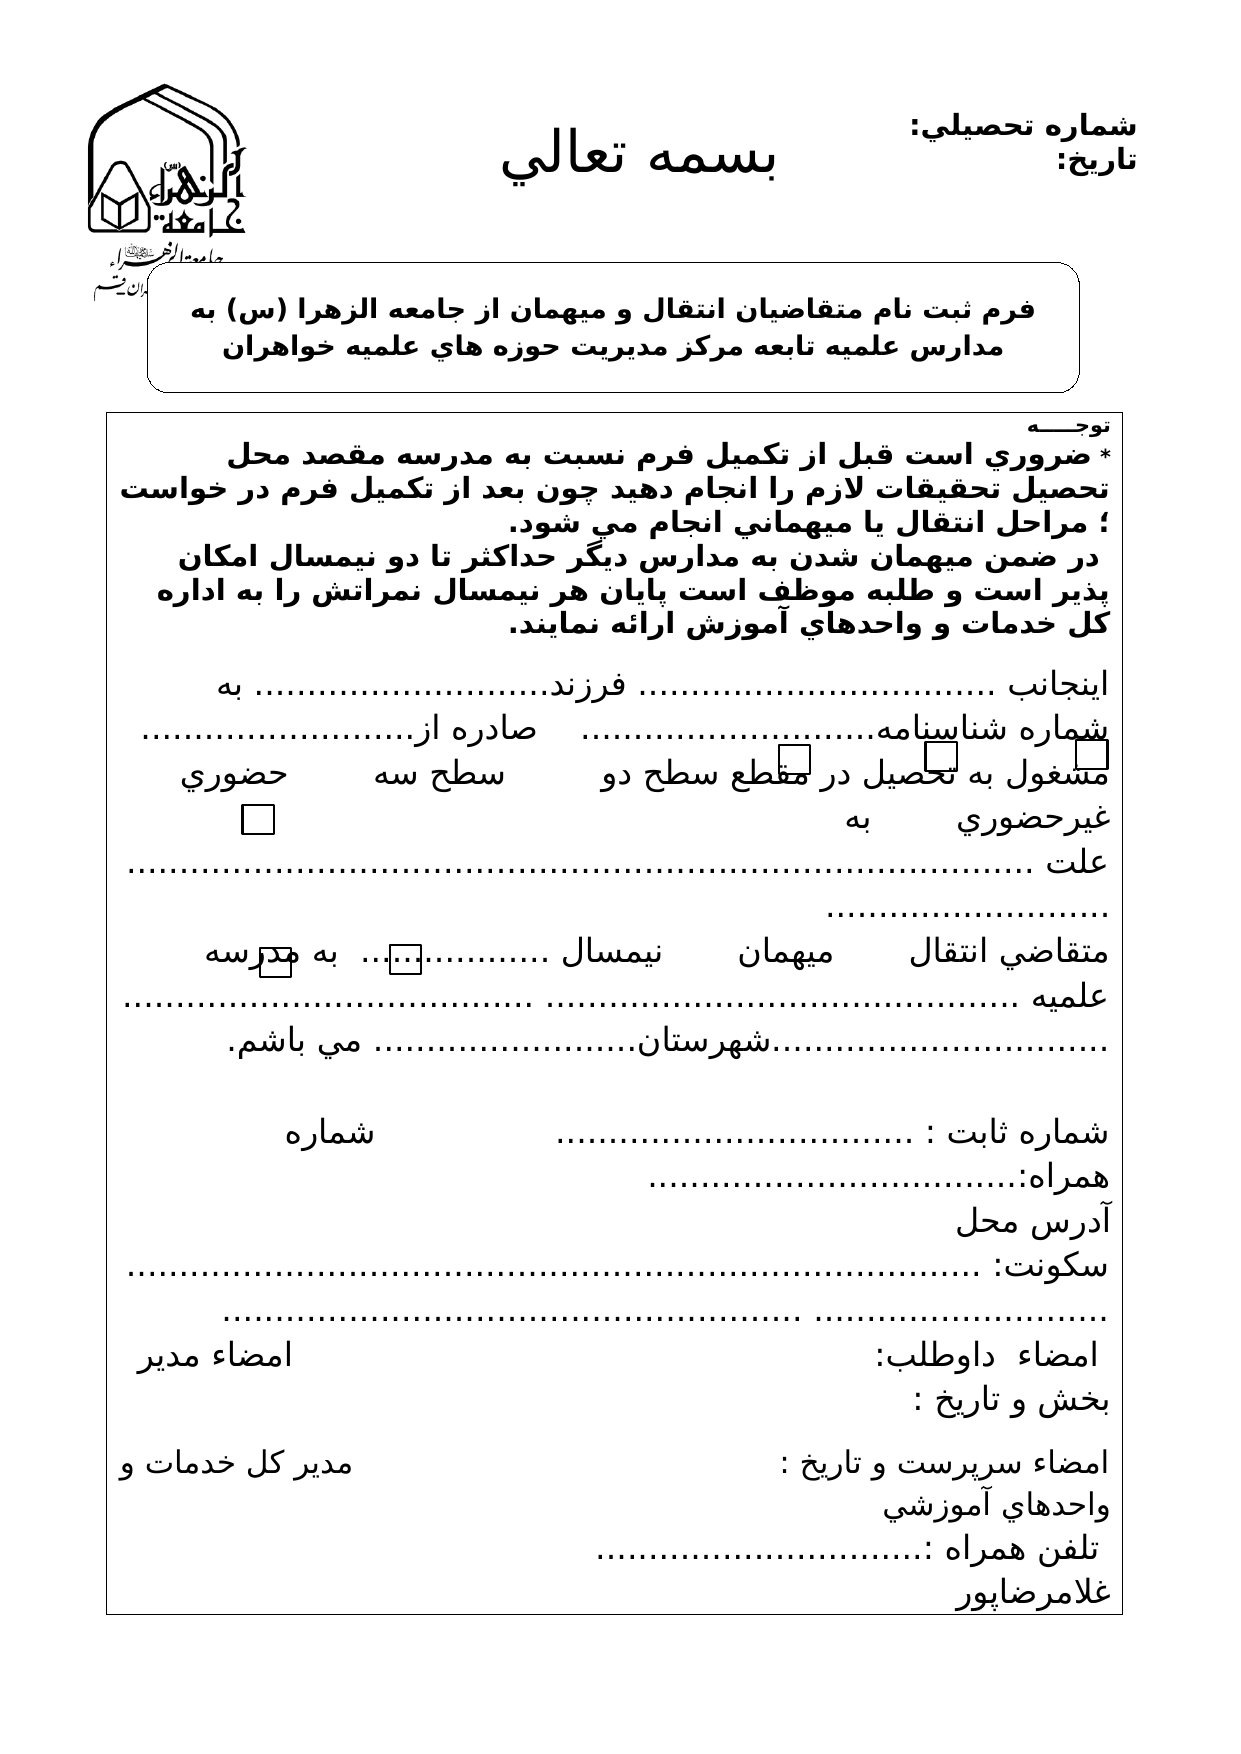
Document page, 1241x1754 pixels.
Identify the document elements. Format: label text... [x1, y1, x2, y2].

text بسمه تعالي [118, 118, 1122, 186]
picture [80, 82, 250, 313]
table_header توجـــــه * ضروري است قبل از تكميل فرم نسبت به مدرسه مقصد محل تحصيل تحقيقات لازم را انجام دهيد چون بعد از تكميل فرم در خواست ؛ مراحل انتقال يا ميهماني انجام مي شود. در ضمن ميهمان شدن به مدارس ديگر حداكثر تا دو نيمسال امكان پذير است و طلبه موظف است پايان هر نيمسال نمراتش را به اداره كل خدمات و واحدهاي آموزش ارائه نمايند. اينجانب .................................. فرزند............................ به شماره شناسنامه............................ صادره از.......................... مشغول به تحصيل در مقطع سطح دو سطح سه حضوري غيرحضوري به علت ................................................................................................................. متقاضي انتقال ميهمان نيمسال .................. به مدرسه علميه ............................................. .......................................................................شهرستان......................... مي باشم. شماره ثابت : .................................. شماره همراه:................................... آدرس محل سكونت: ............................................................................................................. ....................................................... امضاء داوطلب: امضاء مدير بخش و تاريخ : امضاء سرپرست و تاريخ : مدير كل خدمات و واحدهاي آموزشي تلفن همراه :............................... غلامرضاپور [107, 413, 1122, 1614]
